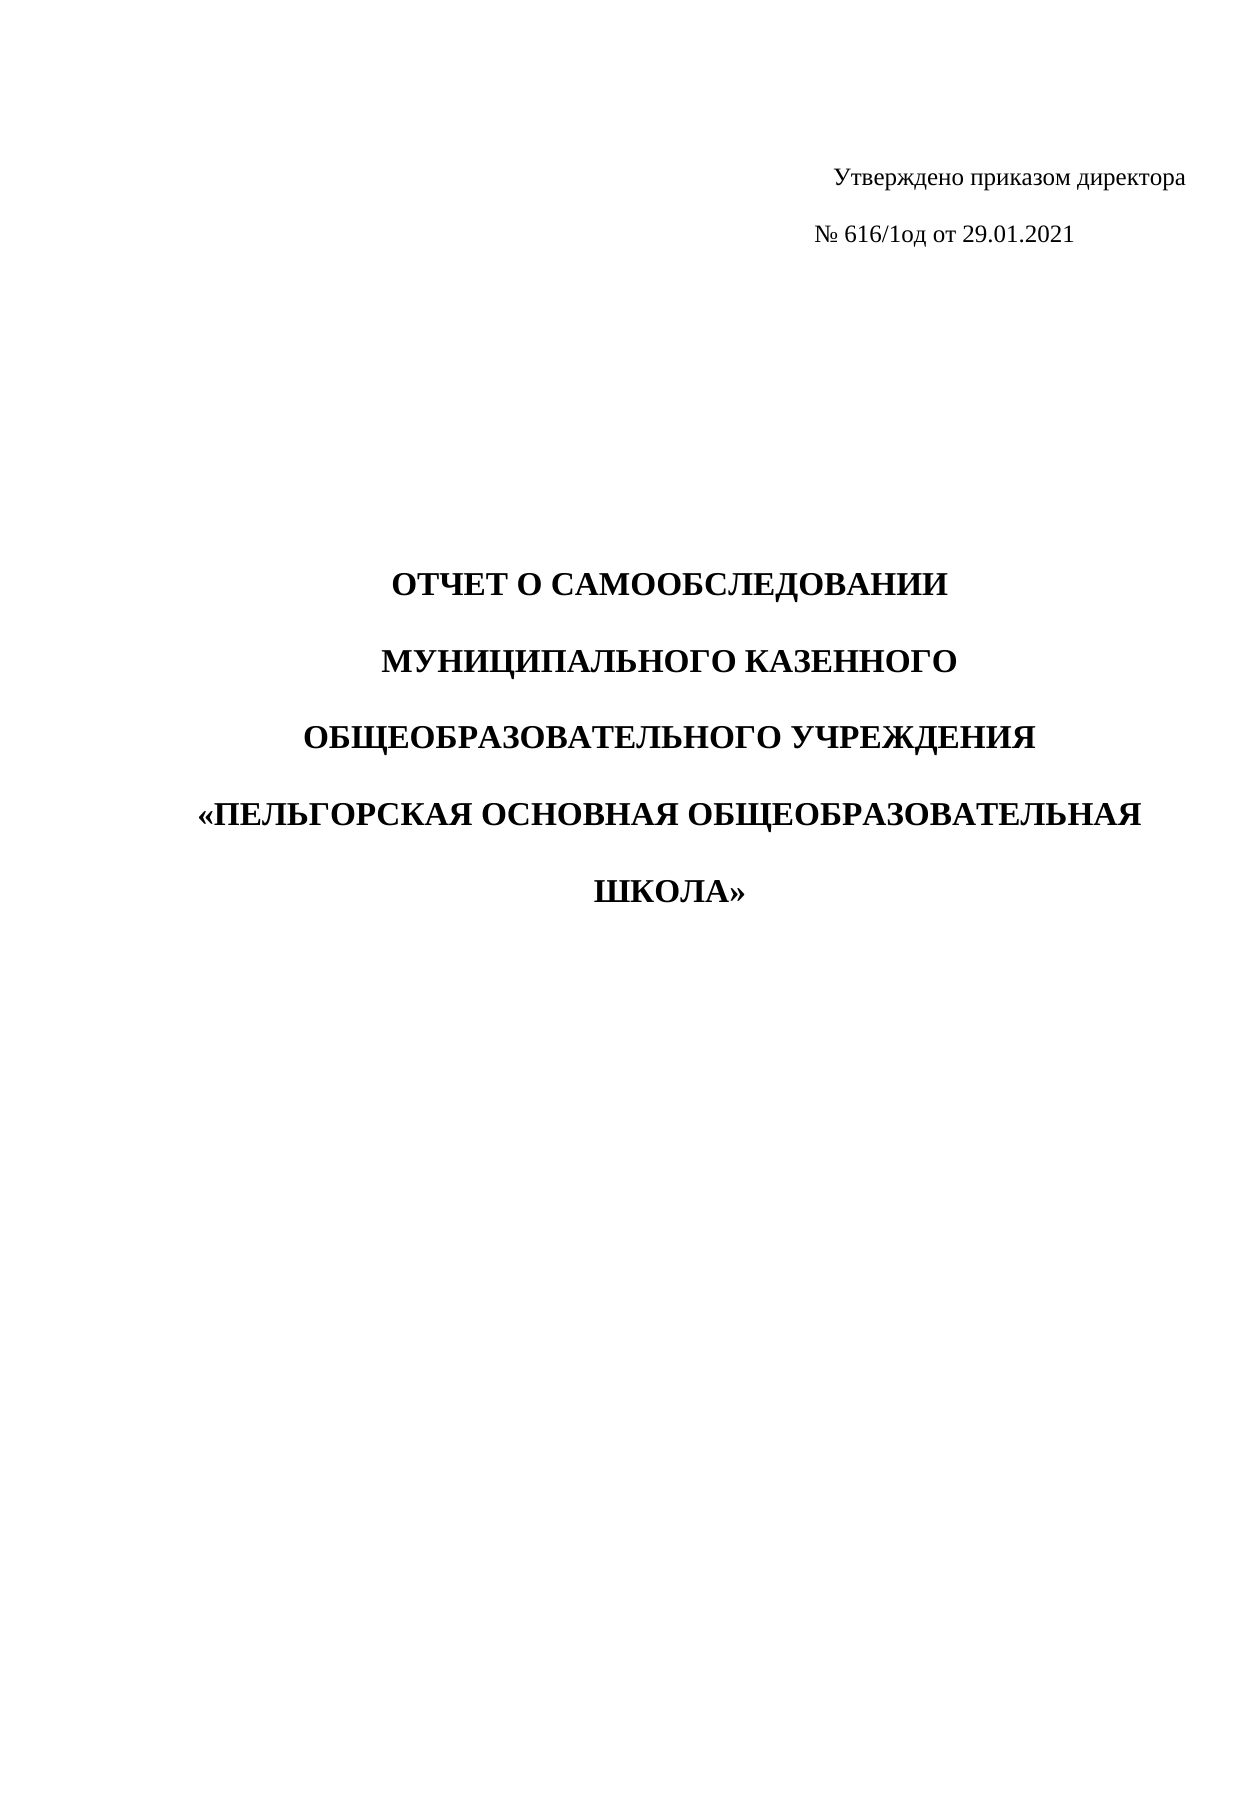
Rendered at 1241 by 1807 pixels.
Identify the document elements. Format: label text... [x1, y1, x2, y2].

text № 616/1од от 29.01.2021 [153, 219, 1186, 248]
text «ПЕЛЬГОРСКАЯ ОСНОВНАЯ ОБЩЕОБРАЗОВАТЕЛЬНАЯ ШКОЛА» [153, 794, 1186, 909]
text МУНИЦИПАЛЬНОГО КАЗЕННОГО ОБЩЕОБРАЗОВАТЕЛЬНОГО УЧРЕЖДЕНИЯ [153, 641, 1186, 756]
text Утверждено приказом директора [153, 162, 1186, 191]
text ОТЧЕТ О САМООБСЛЕДОВАНИИ [153, 564, 1186, 603]
